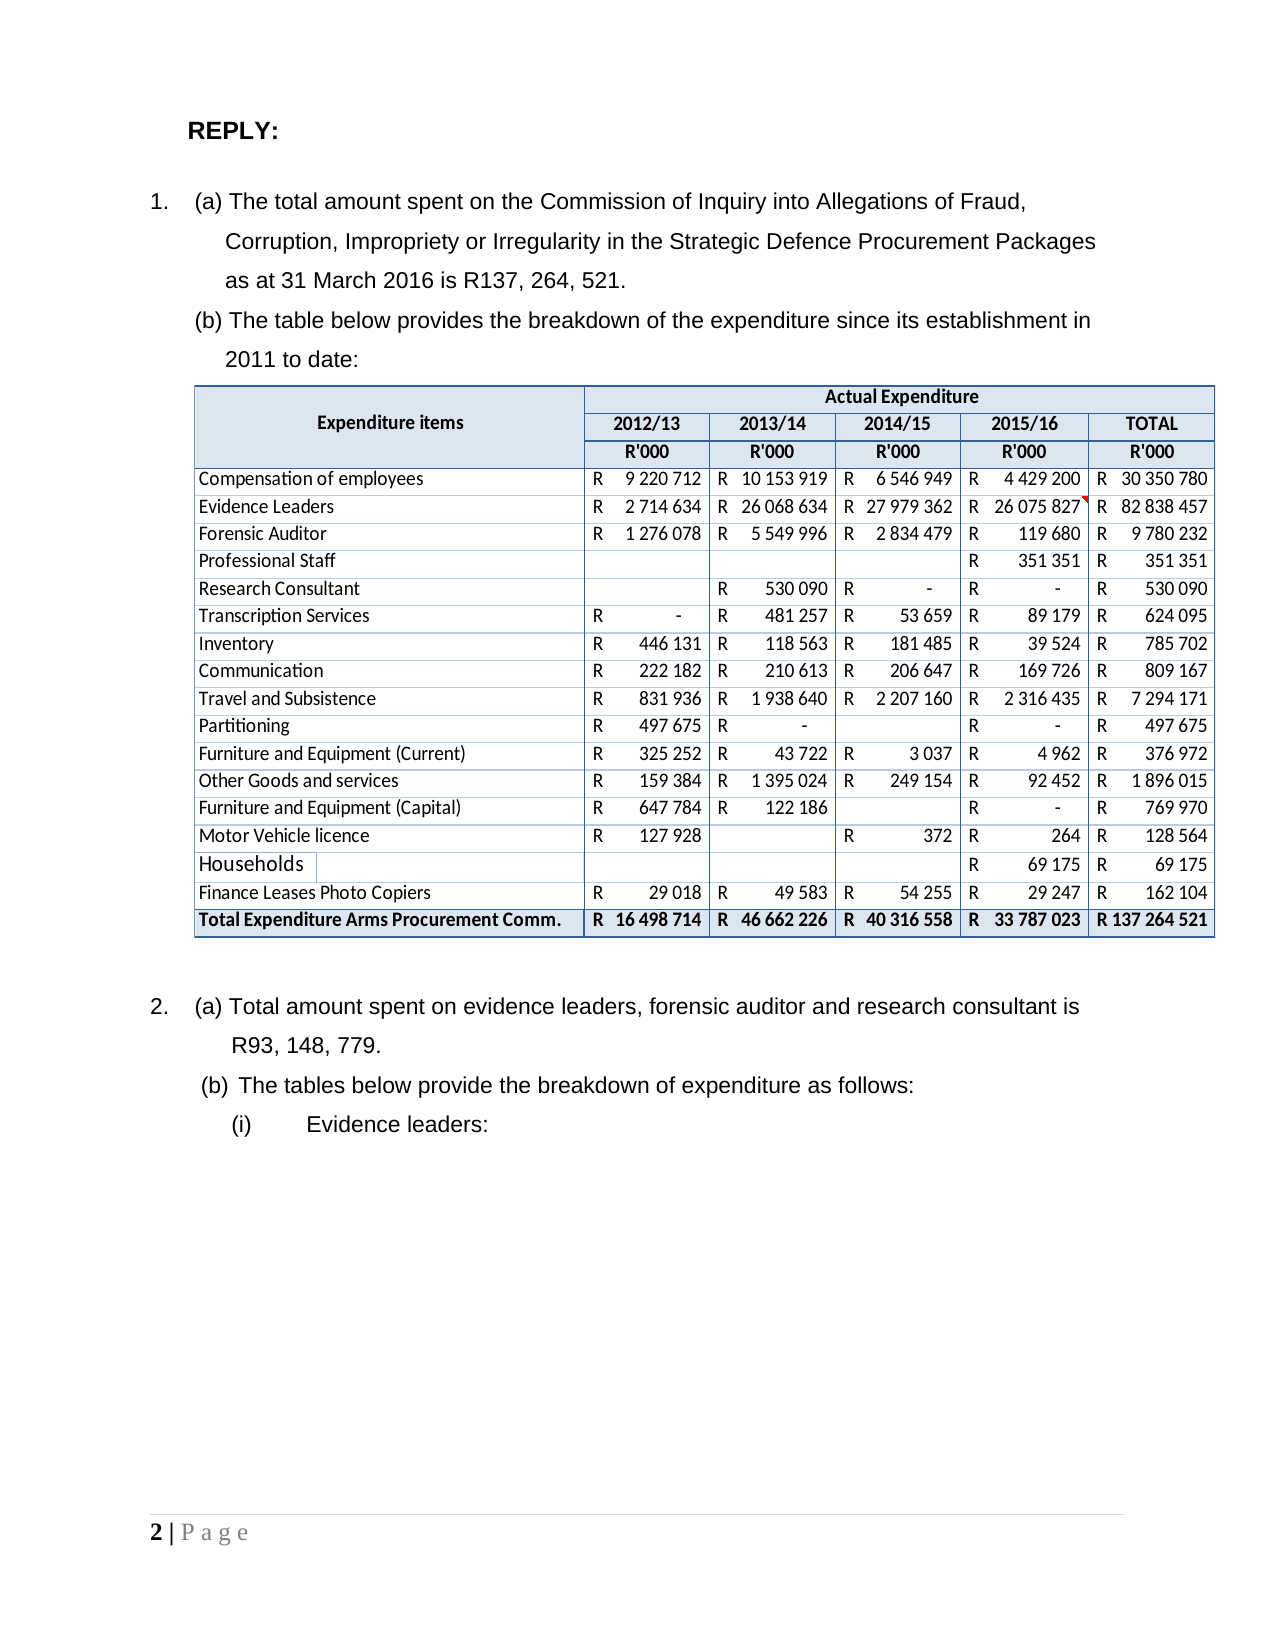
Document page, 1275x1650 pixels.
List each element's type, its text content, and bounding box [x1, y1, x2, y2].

list Evidence leaders: [231, 1111, 1125, 1137]
list 2011 to date: [150, 346, 1125, 372]
list (b) The table below provides the breakdown of the expenditure since its establishment in [150, 307, 1125, 333]
list R93, 148, 779. [201, 1032, 1125, 1058]
list as at 31 March 2016 is R137, 264, 521. [225, 267, 1125, 293]
list (a) The total amount spent on the Commission of Inquiry into Allegations of Fraud, [150, 188, 1125, 214]
list The tables below provide the breakdown of expenditure as follows: [201, 1072, 1125, 1098]
text REPLY: [187, 116, 1125, 145]
list (a) Total amount spent on evidence leaders, forensic auditor and research consultant is [150, 993, 1125, 1019]
list Corruption, Impropriety or Irregularity in the Strategic Defence Procurement Packages [194, 228, 1125, 254]
